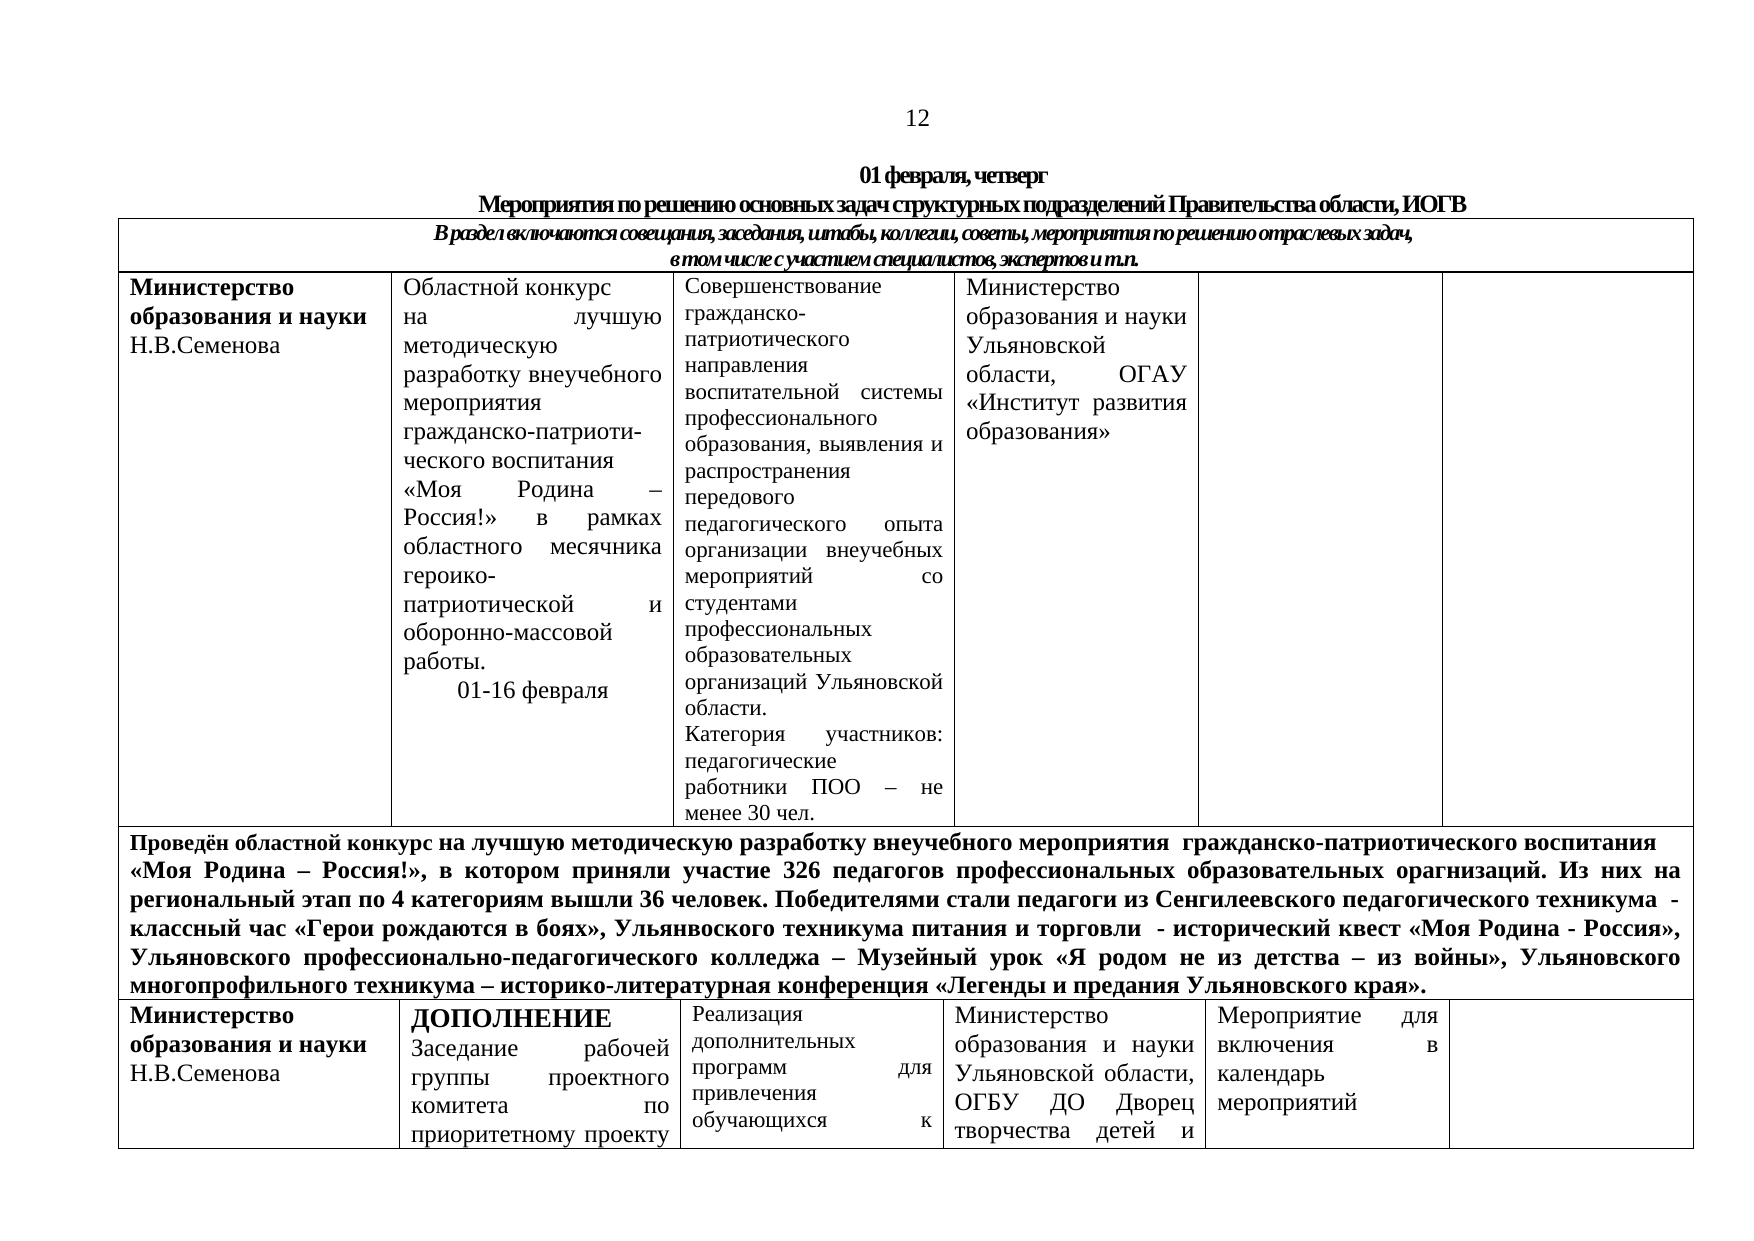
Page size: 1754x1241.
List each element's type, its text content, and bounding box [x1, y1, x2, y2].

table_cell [119, 1000, 399, 1148]
text 01 февраля, четверг [193, 160, 1716, 189]
table_cell Министерство образования и науки Ульяновской области, ОГАУ «Институт развития образования» [955, 273, 1198, 826]
table_cell Областной конкурс на лучшую методическую разработку внеучебного мероприятия гражданско-патриоти-ческого воспитания «Моя Родина – Россия!» в рамках областного месячника героико-патриотической и оборонно-массовой работы. 01-16 февраля [392, 273, 673, 826]
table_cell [944, 1000, 1205, 1148]
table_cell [681, 1000, 943, 1148]
text Мероприятия по решению основных задач структурных подразделений Правительства области, ИОГВ [231, 189, 1716, 218]
table_cell Министерство образования и науки Н.В.Семенова [119, 273, 391, 826]
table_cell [1206, 1000, 1449, 1148]
table_header В раздел включаются совещания, заседания, штабы, коллегии, советы, мероприятия по решению отраслевых задач, в том числе с участием специалистов, экспертов и т.п. [119, 219, 1693, 271]
table_cell [1199, 273, 1442, 826]
table_cell Совершенствование гражданско-патриотического направления воспитательной системы профессионального образования, выявления и распространения передового педагогического опыта организации внеучебных мероприятий со студентами профессиональных образовательных организаций Ульяновской области. Категория участников: педагогические работники ПОО – не менее 30 чел. [674, 273, 954, 826]
table_cell Проведён областной конкурс на лучшую методическую разработку внеучебного мероприятия гражданско-патриотического воспитания «Моя Родина – Россия!», в котором приняли участие 326 педагогов профессиональных образовательных орагнизаций. Из них на региональный этап по 4 категориям вышли 36 человек. Победителями стали педагоги из Сенгилеевского педагогического техникума - классный час «Герои рождаются в боях», Ульянвоского техникума питания и торговли - исторический квест «Моя Родина - Россия», Ульяновского профессионально-педагогического колледжа – Музейный урок «Я родом не из детства – из войны», Ульяновского многопрофильного техникума – историко-литературная конференция «Легенды и предания Ульяновского края». [119, 827, 1693, 999]
table_cell [1450, 1000, 1693, 1148]
table_cell [1443, 273, 1693, 826]
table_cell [400, 1000, 680, 1148]
